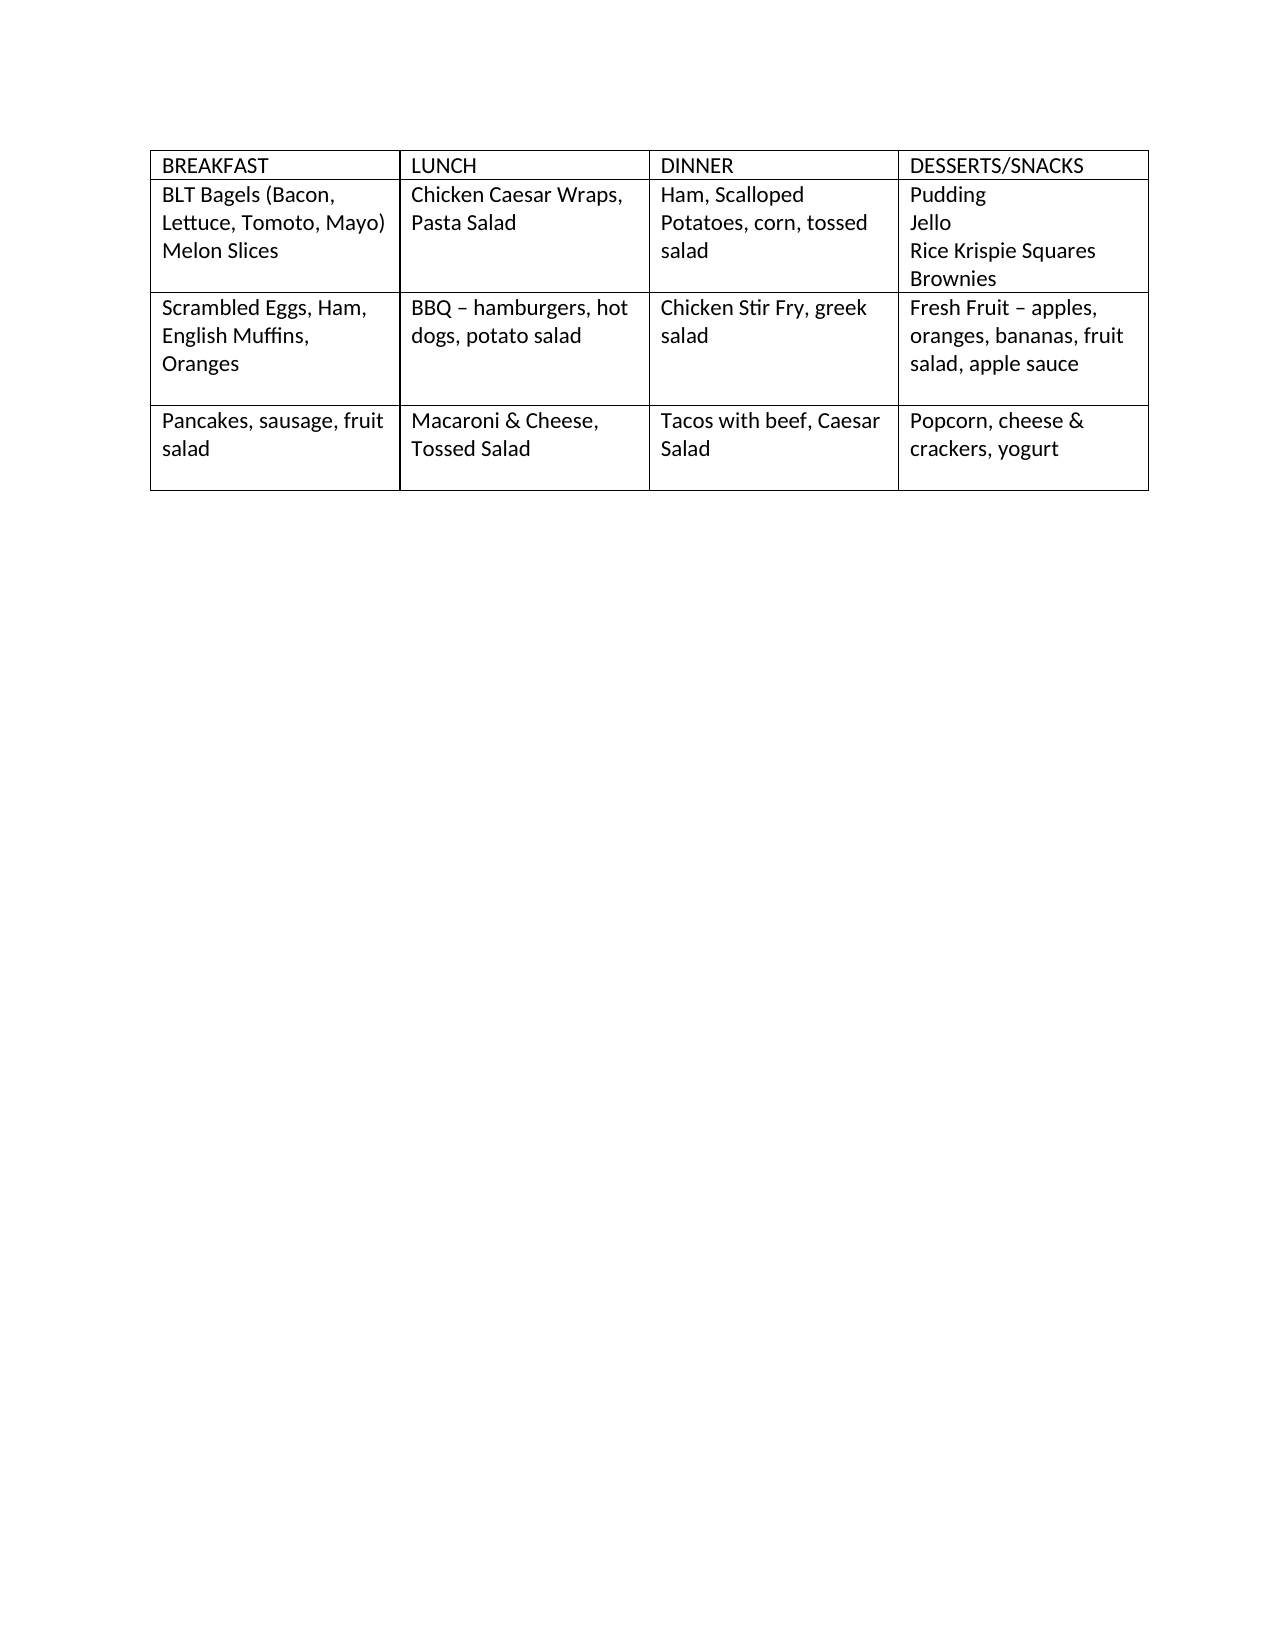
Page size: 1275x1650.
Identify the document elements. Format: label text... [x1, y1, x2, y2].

table_cell Pudding Jello Rice Krispie Squares Brownies [899, 180, 1148, 292]
table_cell Popcorn, cheese & crackers, yogurt [899, 406, 1148, 490]
table_cell BBQ – hamburgers, hot dogs, potato salad [401, 293, 649, 405]
table_cell Chicken Caesar Wraps, Pasta Salad [401, 180, 649, 292]
table_header DESSERTS/SNACKS [899, 151, 1148, 179]
table_header DINNER [650, 151, 898, 179]
table_header LUNCH [401, 151, 649, 179]
table_cell Scrambled Eggs, Ham, English Muffins, Oranges [151, 293, 399, 405]
table_cell Ham, Scalloped Potatoes, corn, tossed salad [650, 180, 898, 292]
table_cell Tacos with beef, Caesar Salad [650, 406, 898, 490]
table_cell Chicken Stir Fry, greek salad [650, 293, 898, 405]
table_cell Fresh Fruit – apples, oranges, bananas, fruit salad, apple sauce [899, 293, 1148, 405]
table_header BREAKFAST [151, 151, 399, 179]
table_cell BLT Bagels (Bacon, Lettuce, Tomoto, Mayo) Melon Slices [151, 180, 399, 292]
table_cell Macaroni & Cheese, Tossed Salad [401, 406, 649, 490]
table_cell Pancakes, sausage, fruit salad [151, 406, 399, 490]
